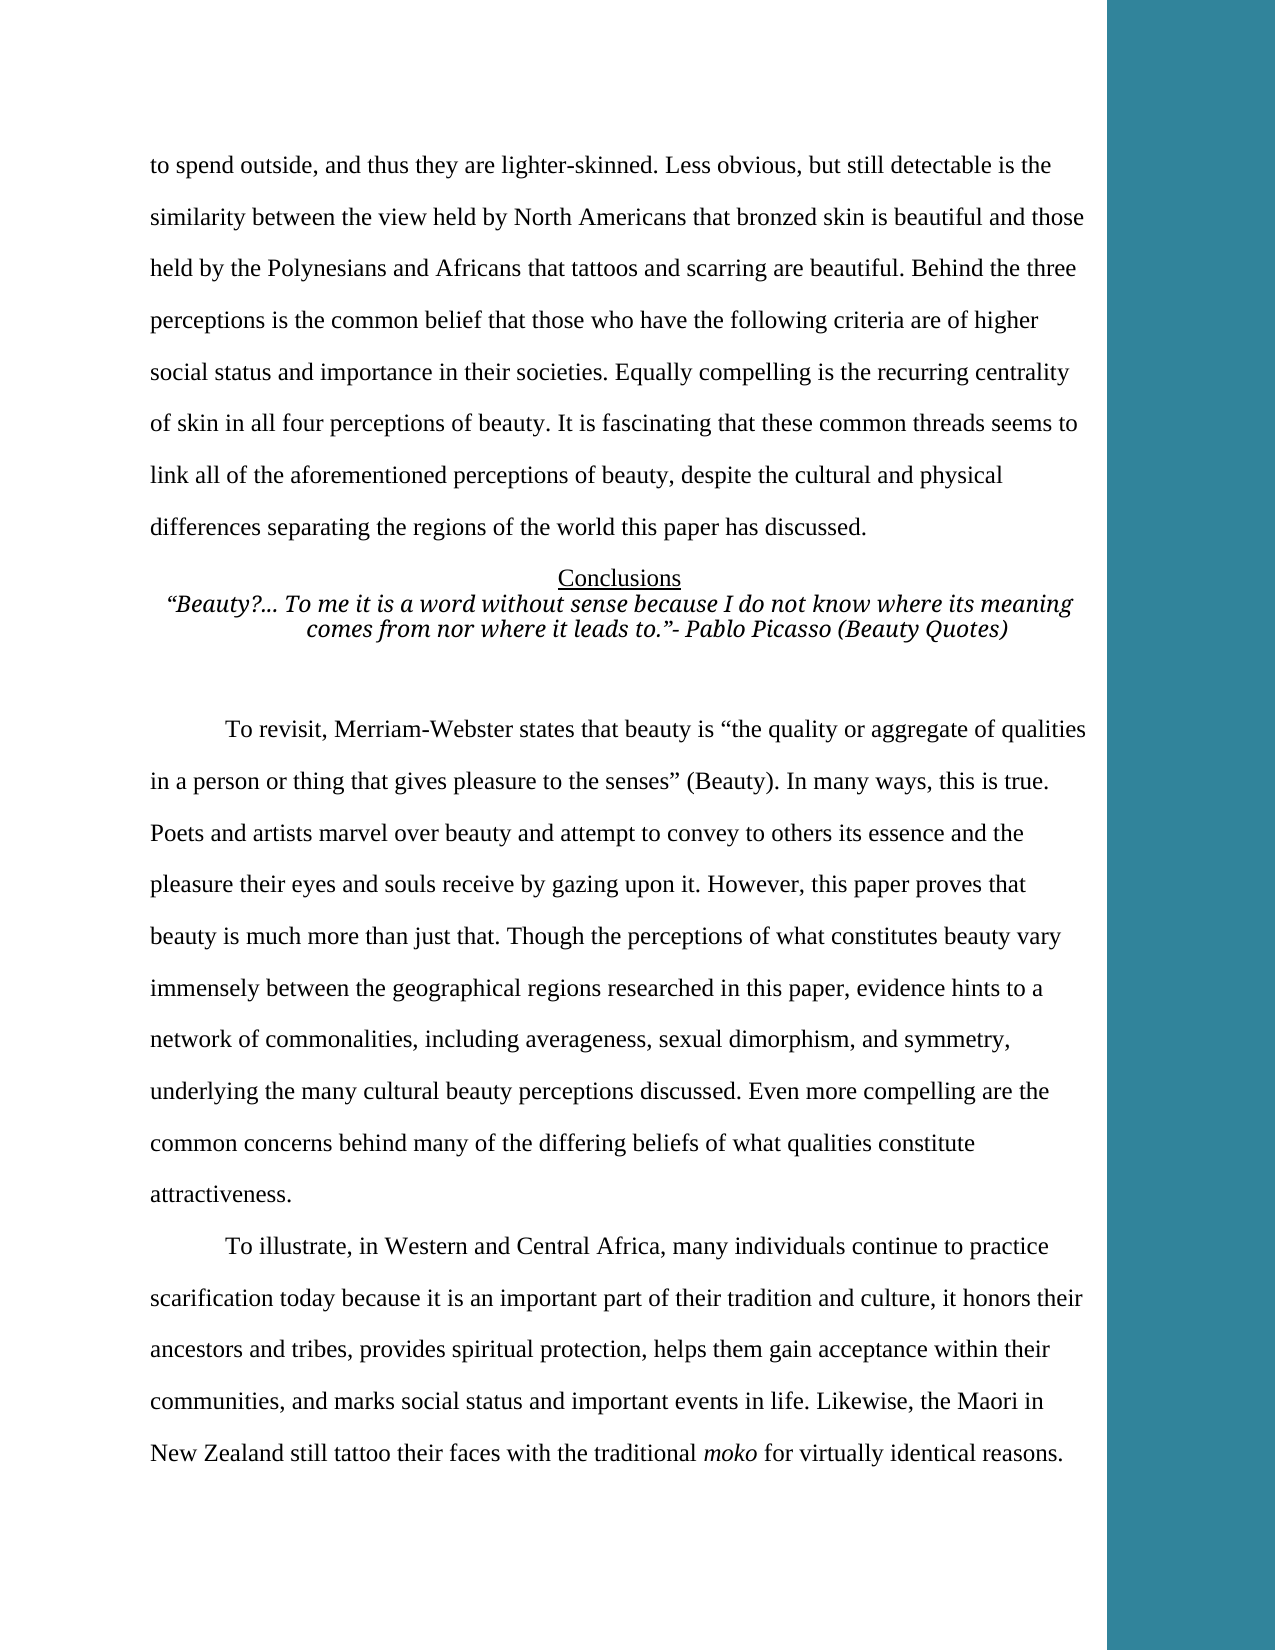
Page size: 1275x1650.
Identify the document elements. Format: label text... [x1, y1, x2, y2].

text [150, 150, 1107, 540]
text To revisit, Merriam-Webster states that beauty is “the quality or aggregate of qualities in a person or thing that gives pleasure to the senses” (Beauty). In many ways, this is true. Poets and artists marvel over beauty and attempt to convey to others its essence and the pleasure their eyes and souls receive by gazing upon it. However, this paper proves that beauty is much more than just that. Though the perceptions of what constitutes beauty vary immensely between the geographical regions researched in this paper, evidence hints to a network of commonalities, including averageness, sexual dimorphism, and symmetry, underlying the many cultural beauty perceptions discussed. Even more compelling are the common concerns behind many of the differing beliefs of what qualities constitute attractiveness. [150, 714, 1107, 1208]
subtitle Conclusions [150, 563, 1107, 592]
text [150, 1231, 1107, 1467]
text “Beauty?... To me it is a word without sense because I do not know where its meaning comes from nor where it leads to.”- Pablo Picasso (Beauty Quotes) [150, 592, 1107, 642]
